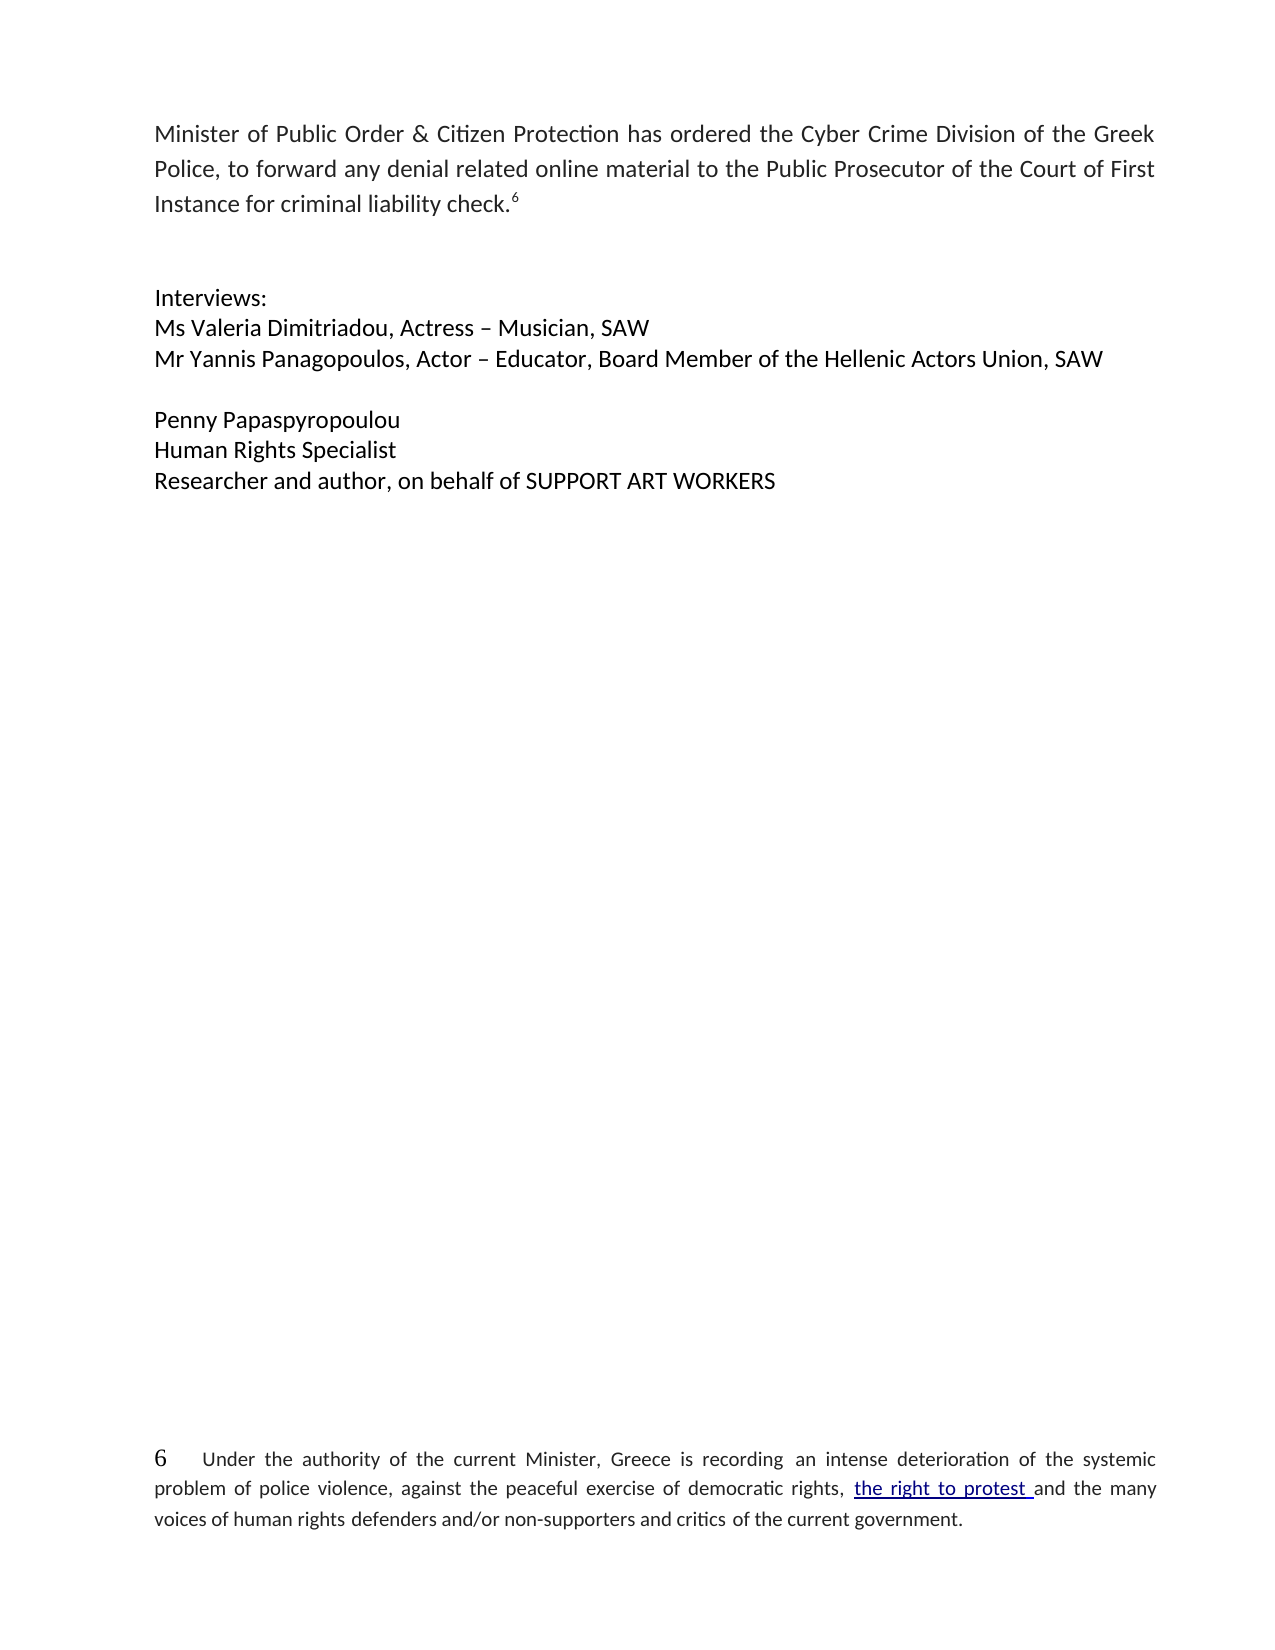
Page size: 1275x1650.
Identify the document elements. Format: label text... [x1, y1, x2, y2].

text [154, 118, 1157, 219]
text Mr Yannis Panagopoulos, Actor – Educator, Board Member of the Hellenic Actors Union, SAW [154, 343, 1157, 374]
text Researcher and author, on behalf of SUPPORT ART WORKERS [154, 465, 1157, 496]
text Interviews: [154, 282, 1157, 313]
text Penny Papaspyropoulou [154, 404, 1157, 435]
text Human Rights Specialist [154, 435, 1157, 465]
text Ms Valeria Dimitriadou, Actress – Musician, SAW [154, 313, 1157, 343]
